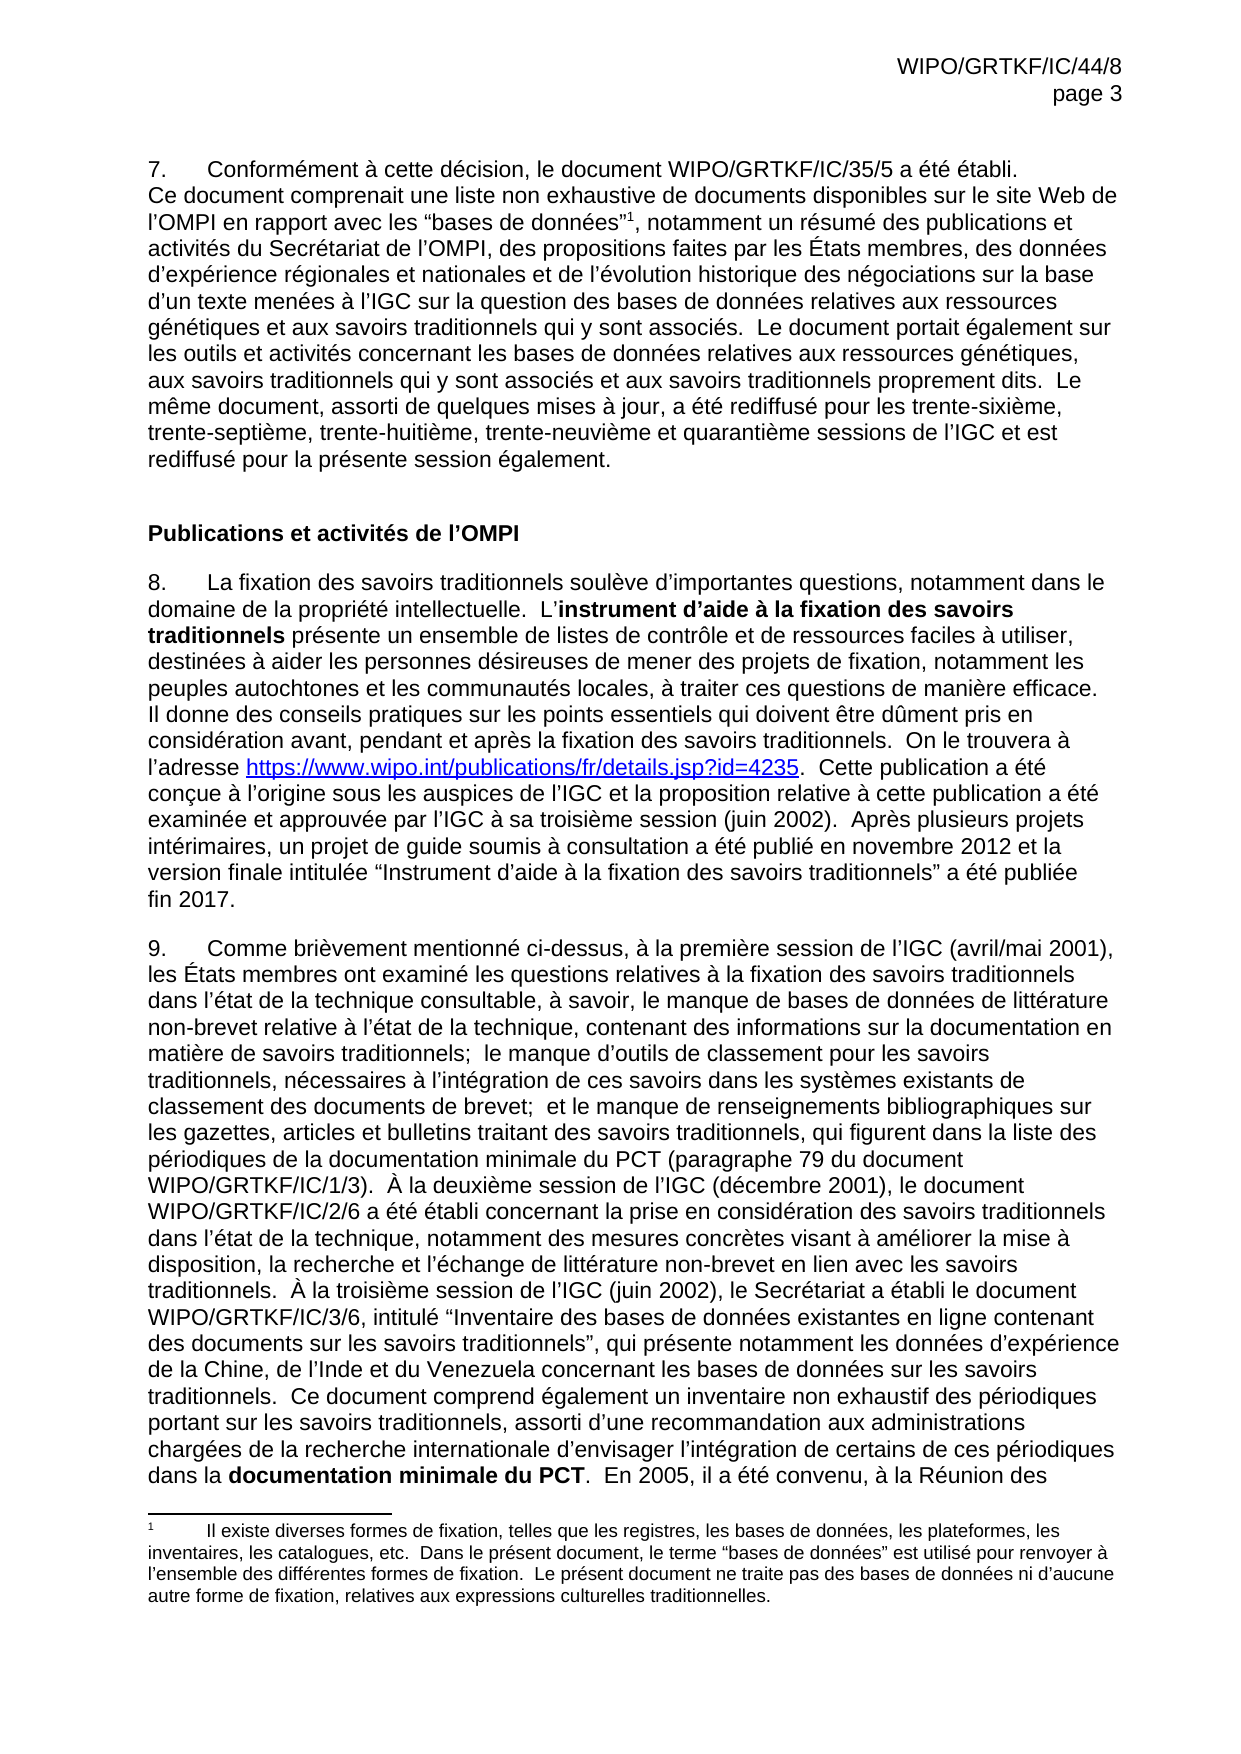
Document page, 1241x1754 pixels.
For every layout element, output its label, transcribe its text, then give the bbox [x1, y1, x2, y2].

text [148, 935, 1122, 1488]
text La fixation des savoirs traditionnels soulève d’importantes questions, notamment dans le domaine de la propriété intellectuelle. L’instrument d’aide à la fixation des savoirs traditionnels présente un ensemble de listes de contrôle et de ressources faciles à utiliser, destinées à aider les personnes désireuses de mener des projets de fixation, notamment les peuples autochtones et les communautés locales, à traiter ces questions de manière efficace. Il donne des conseils pratiques sur les points essentiels qui doivent être dûment pris en considération avant, pendant et après la fixation des savoirs traditionnels. On le trouvera à l’adresse https://www.wipo.int/publications/fr/details.jsp?id=4235. Cette publication a été conçue à l’origine sous les auspices de l’IGC et la proposition relative à cette publication a été examinée et approuvée par l’IGC à sa troisième session (juin 2002). Après plusieurs projets intérimaires, un projet de guide soumis à consultation a été publié en novembre 2012 et la version finale intitulée “Instrument d’aide à la fixation des savoirs traditionnels” a été publiée fin 2017. [148, 569, 1122, 912]
text Conformément à cette décision, le document WIPO/GRTKF/IC/35/5 a été établi. Ce document comprenait une liste non exhaustive de documents disponibles sur le site Web de l’OMPI en rapport avec les “bases de données”, notamment un résumé des publications et activités du Secrétariat de l’OMPI, des propositions faites par les États membres, des données d’expérience régionales et nationales et de l’évolution historique des négociations sur la base d’un texte menées à l’IGC sur la question des bases de données relatives aux ressources génétiques et aux savoirs traditionnels qui y sont associés. Le document portait également sur les outils et activités concernant les bases de données relatives aux ressources génétiques, aux savoirs traditionnels qui y sont associés et aux savoirs traditionnels proprement dits. Le même document, assorti de quelques mises à jour, a été rediffusé pour les trente-sixième, trente-septième, trente-huitième, trente-neuvième et quarantième sessions de l’IGC et est rediffusé pour la présente session également. [148, 156, 1122, 472]
subtitle Publications et activités de l’OMPI [148, 520, 1122, 546]
